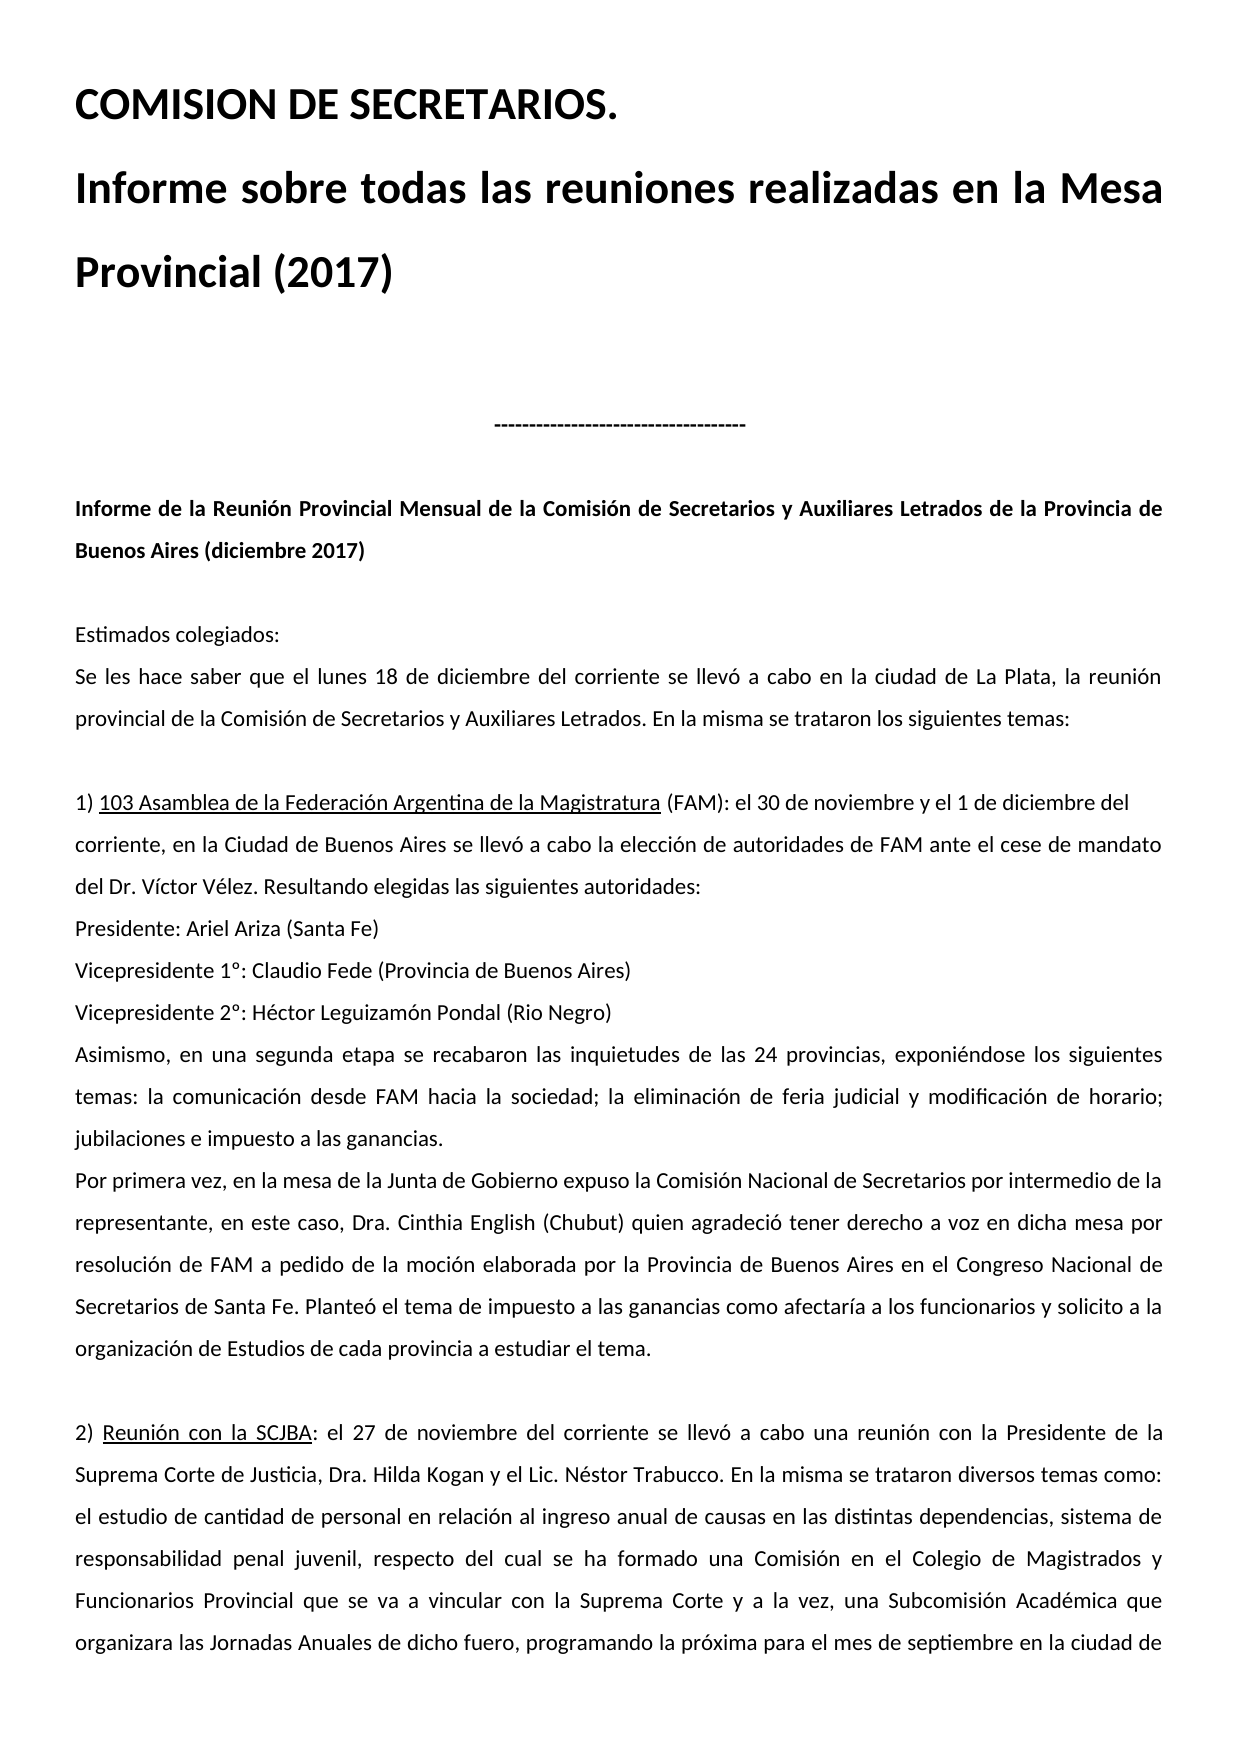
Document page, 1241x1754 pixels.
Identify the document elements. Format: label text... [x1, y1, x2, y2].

text Presidente: Ariel Ariza (Santa Fe) [75, 914, 1165, 942]
text 1) 103 Asamblea de la Federación Argentina de la Magistratura (FAM): el 30 de noviembre y el 1 de diciembre del [75, 788, 1165, 816]
text Informe sobre todas las reuniones realizadas en la Mesa Provincial (2017) [75, 159, 1165, 299]
text ------------------------------------ [75, 411, 1165, 438]
text corriente, en la Ciudad de Buenos Aires se llevó a cabo la elección de autoridades de FAM ante el cese de mandato del Dr. Víctor Vélez. Resultando elegidas las siguientes autoridades: [75, 830, 1165, 900]
text COMISION DE SECRETARIOS. [75, 75, 1165, 131]
text Vicepresidente 2º: Héctor Leguizamón Pondal (Rio Negro) [75, 998, 1165, 1026]
text Estimados colegiados: [75, 620, 1165, 648]
text Se les hace saber que el lunes 18 de diciembre del corriente se llevó a cabo en la ciudad de La Plata, la reunión provincial de la Comisión de Secretarios y Auxiliares Letrados. En la misma se trataron los siguientes temas: [75, 662, 1165, 732]
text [75, 1418, 1165, 1656]
text Por primera vez, en la mesa de la Junta de Gobierno expuso la Comisión Nacional de Secretarios por intermedio de la representante, en este caso, Dra. Cinthia English (Chubut) quien agradeció tener derecho a voz en dicha mesa por resolución de FAM a pedido de la moción elaborada por la Provincia de Buenos Aires en el Congreso Nacional de Secretarios de Santa Fe. Planteó el tema de impuesto a las ganancias como afectaría a los funcionarios y solicito a la organización de Estudios de cada provincia a estudiar el tema. [75, 1166, 1165, 1362]
text Informe de la Reunión Provincial Mensual de la Comisión de Secretarios y Auxiliares Letrados de la Provincia de Buenos Aires (diciembre 2017) [75, 494, 1165, 564]
text Vicepresidente 1º: Claudio Fede (Provincia de Buenos Aires) [75, 956, 1165, 984]
text Asimismo, en una segunda etapa se recabaron las inquietudes de las 24 provincias, exponiéndose los siguientes temas: la comunicación desde FAM hacia la sociedad; la eliminación de feria judicial y modificación de horario; jubilaciones e impuesto a las ganancias. [75, 1040, 1165, 1152]
